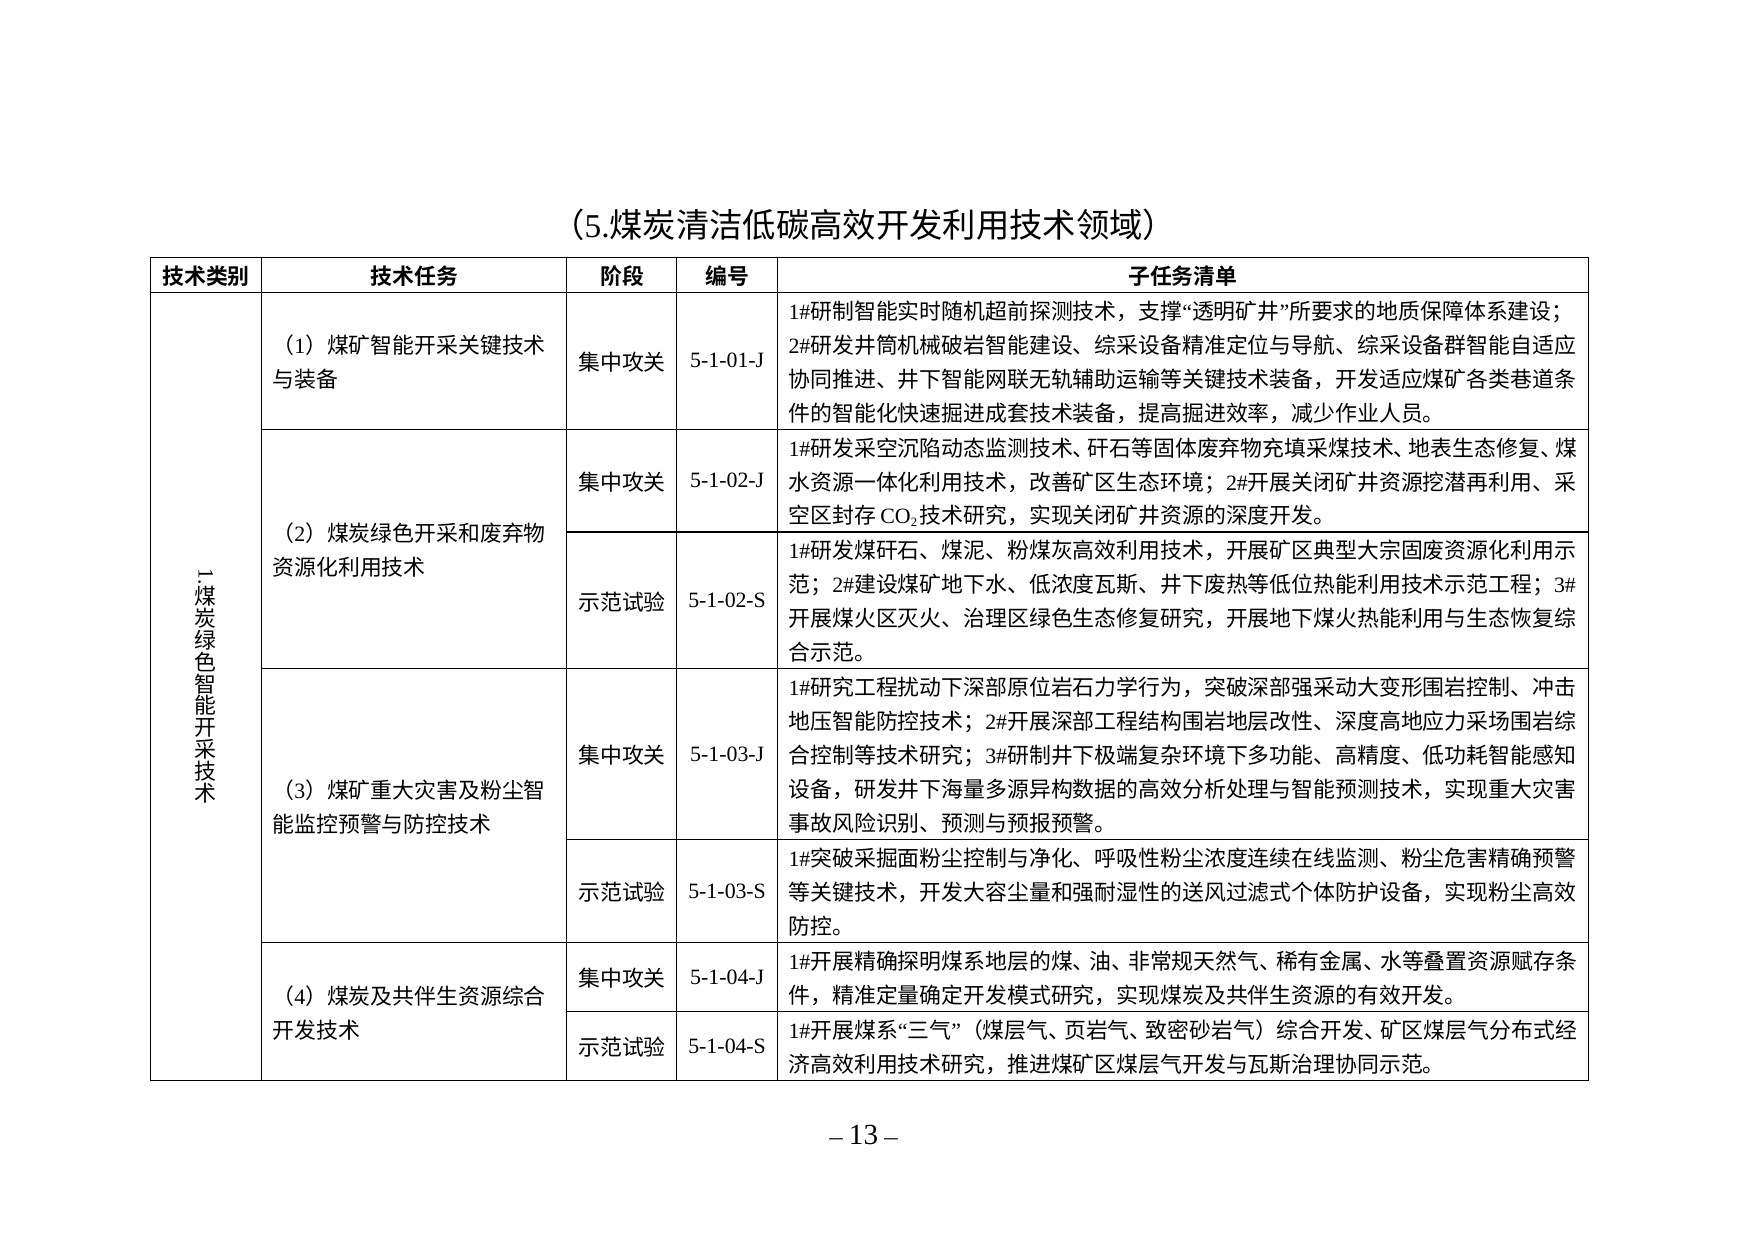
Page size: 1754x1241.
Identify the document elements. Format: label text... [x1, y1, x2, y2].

table_cell 示范试验 [567, 533, 676, 668]
table_cell 5-1-04-S [677, 1012, 777, 1080]
table_cell 5-1-03-J [677, 669, 777, 839]
table_cell 集中攻关 [567, 293, 676, 428]
table_header 编号 [677, 258, 777, 292]
table_cell （4）煤炭及共伴生资源综合开发技术 [261, 943, 566, 1080]
text （5.煤炭清洁低碳高效开发利用技术领域） [150, 189, 1577, 257]
table_cell 1#突破采掘面粉尘控制与净化、呼吸性粉尘浓度连续在线监测、粉尘危害精确预警等关键技术，开发大容尘量和强耐湿性的送风过滤式个体防护设备，实现粉尘高效防控。 [778, 840, 1588, 942]
table_cell 1#研发煤矸石、煤泥、粉煤灰高效利用技术，开展矿区典型大宗固废资源化利用示范；2#建设煤矿地下水、低浓度瓦斯、井下废热等低位热能利用技术示范工程；3#开展煤火区灭火、治理区绿色生态修复研究，开展地下煤火热能利用与生态恢复综合示范。 [778, 533, 1588, 668]
table_cell 1#研究工程扰动下深部原位岩石力学行为，突破深部强采动大变形围岩控制、冲击地压智能防控技术；2#开展深部工程结构围岩地层改性、深度高地应力采场围岩综合控制等技术研究；3#研制井下极端复杂环境下多功能、高精度、低功耗智能感知设备，研发井下海量多源异构数据的高效分析处理与智能预测技术，实现重大灾害事故风险识别、预测与预报预警。 [778, 669, 1588, 839]
table_cell 5-1-03-S [677, 840, 777, 942]
table_cell （2）煤炭绿色开采和废弃物资源化利用技术 [261, 430, 566, 668]
table_cell 示范试验 [567, 840, 676, 942]
table_header 阶段 [567, 258, 676, 292]
table_cell 5-1-04-J [677, 943, 777, 1011]
table_header 技术任务 [261, 258, 566, 292]
table_cell 集中攻关 [567, 430, 676, 531]
table_cell 1#开展精确探明煤系地层的煤、油、非常规天然气、稀有金属、水等叠置资源赋存条件，精准定量确定开发模式研究，实现煤炭及共伴生资源的有效开发。 [778, 943, 1588, 1011]
table_header 子任务清单 [778, 258, 1588, 292]
table_cell 1#开展煤系“三气”（煤层气、页岩气、致密砂岩气）综合开发、矿区煤层气分布式经济高效利用技术研究，推进煤矿区煤层气开发与瓦斯治理协同示范。 [778, 1012, 1588, 1080]
table_cell 5-1-02-J [677, 430, 777, 531]
table_cell 1.煤炭绿色智能开采技术 [151, 293, 260, 1080]
table_cell 5-1-01-J [677, 293, 777, 428]
table_header 技术类别 [151, 258, 260, 292]
table_cell （3）煤矿重大灾害及粉尘智能监控预警与防控技术 [261, 669, 566, 942]
table_cell 1#研制智能实时随机超前探测技术，支撑“透明矿井”所要求的地质保障体系建设；2#研发井筒机械破岩智能建设、综采设备精准定位与导航、综采设备群智能自适应协同推进、井下智能网联无轨辅助运输等关键技术装备，开发适应煤矿各类巷道条件的智能化快速掘进成套技术装备，提高掘进效率，减少作业人员。 [778, 293, 1588, 428]
table_cell 示范试验 [567, 1012, 676, 1080]
table_cell 1#研发采空沉陷动态监测技术、矸石等固体废弃物充填采煤技术、地表生态修复、煤水资源一体化利用技术，改善矿区生态环境；2#开展关闭矿井资源挖潜再利用、采空区封存CO2技术研究，实现关闭矿井资源的深度开发。 [778, 430, 1588, 531]
table_cell 5-1-02-S [677, 533, 777, 668]
table_cell 集中攻关 [567, 669, 676, 839]
table_cell 集中攻关 [567, 943, 676, 1011]
table_cell （1）煤矿智能开采关键技术与装备 [261, 293, 566, 428]
